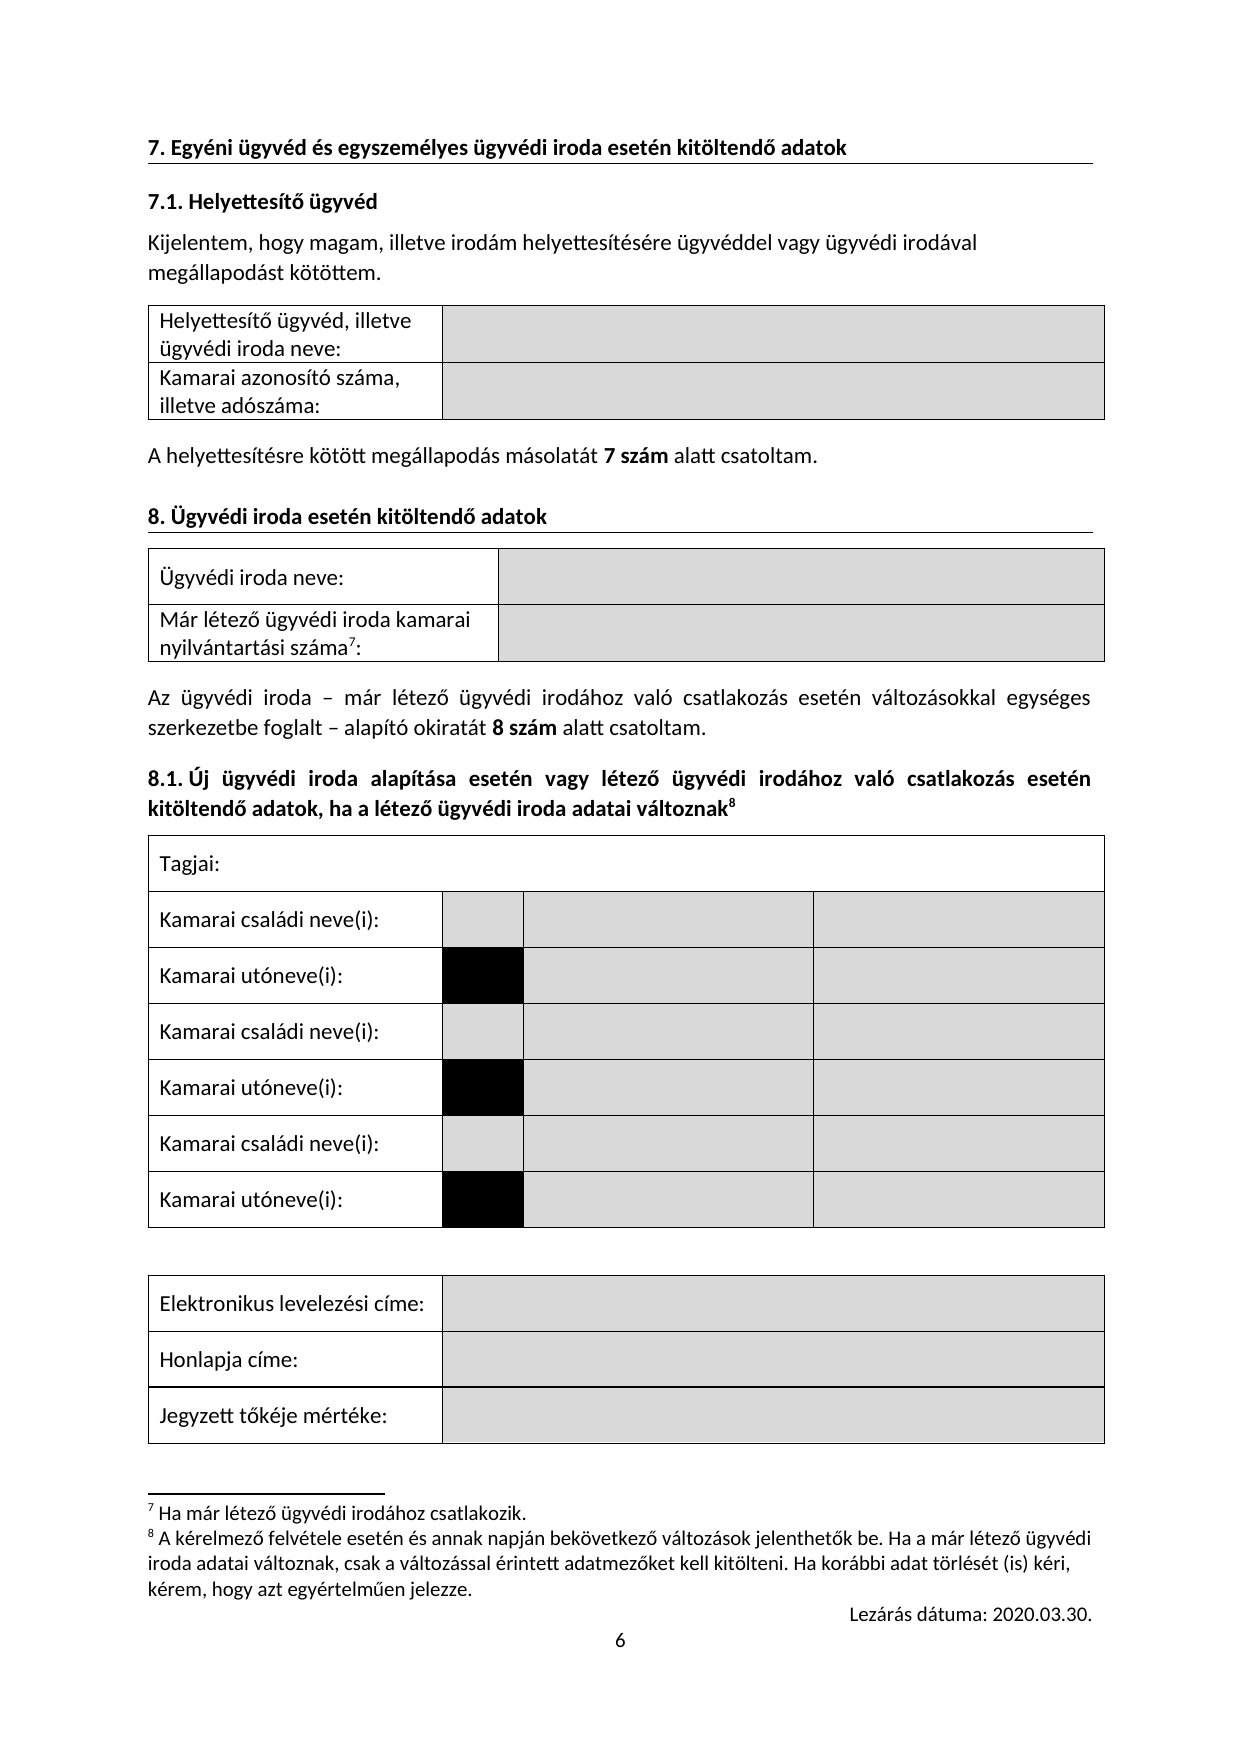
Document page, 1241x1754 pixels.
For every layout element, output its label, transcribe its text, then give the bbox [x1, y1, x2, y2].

table_cell [524, 1004, 813, 1059]
subtitle Helyettesítő ügyvéd [148, 187, 1093, 215]
table_cell Kamarai családi neve(i): [149, 892, 442, 947]
table_header Elektronikus levelezési címe: [149, 1276, 442, 1331]
table_cell [443, 892, 523, 947]
table_cell [814, 1116, 1104, 1171]
table_cell [443, 1388, 1104, 1442]
table_cell [524, 1116, 813, 1171]
text Az ügyvédi iroda – már létező ügyvédi irodához való csatlakozás esetén változásokkal egységes szerkezetbe foglalt – alapító okiratát szám alatt csatoltam. [148, 683, 1093, 741]
table_cell Kamarai családi neve(i): [149, 1116, 442, 1171]
table_header Ügyvédi iroda neve: [149, 549, 498, 604]
text A helyettesítésre kötött megállapodás másolatát szám alatt csatoltam. [148, 441, 1093, 469]
table_cell Jegyzett tőkéje mértéke: [149, 1388, 442, 1442]
subtitle Ügyvédi iroda esetén kitöltendő adatok [148, 502, 1093, 532]
table_cell [814, 892, 1104, 947]
table_cell [443, 1172, 523, 1227]
table_cell Kamarai utóneve(i): [149, 1172, 442, 1227]
table_cell [443, 363, 1104, 419]
table_cell Kamarai családi neve(i): [149, 1004, 442, 1059]
subtitle Egyéni ügyvéd és egyszemélyes ügyvédi iroda esetén kitöltendő adatok [148, 133, 1093, 163]
table_cell [814, 1060, 1104, 1115]
table_cell [443, 1332, 1104, 1386]
table_header Tagjai: [149, 836, 1104, 891]
table_cell [443, 1116, 523, 1171]
table_cell [499, 605, 1104, 661]
table_header [443, 1276, 1104, 1331]
table_cell Kamarai azonosító száma, illetve adószáma: [149, 363, 442, 419]
table_cell [524, 948, 813, 1003]
table_cell [443, 948, 523, 1003]
table_cell Kamarai utóneve(i): [149, 948, 442, 1003]
table_cell [814, 1004, 1104, 1059]
table_cell [443, 1004, 523, 1059]
table_header [499, 549, 1104, 604]
table_cell Honlapja címe: [149, 1332, 442, 1386]
table_cell [443, 1060, 523, 1115]
table_cell [814, 948, 1104, 1003]
table_cell [814, 1172, 1104, 1227]
table_header [443, 306, 1104, 362]
table_cell [524, 1172, 813, 1227]
text Kijelentem, hogy magam, illetve irodám helyettesítésére ügyvéddel vagy ügyvédi irodával megállapodást kötöttem. [148, 228, 1093, 286]
table_header Helyettesítő ügyvéd, illetve ügyvédi iroda neve: [149, 306, 442, 362]
table_cell [524, 1060, 813, 1115]
table_cell [524, 892, 813, 947]
table_cell Már létező ügyvédi iroda kamarai nyilvántartási száma: [149, 605, 498, 661]
table_cell Kamarai utóneve(i): [149, 1060, 442, 1115]
subtitle Új ügyvédi iroda alapítása esetén vagy létező ügyvédi irodához való csatlakozás esetén kitöltendő adatok, ha a létező ügyvédi iroda adatai változnak [148, 764, 1093, 822]
